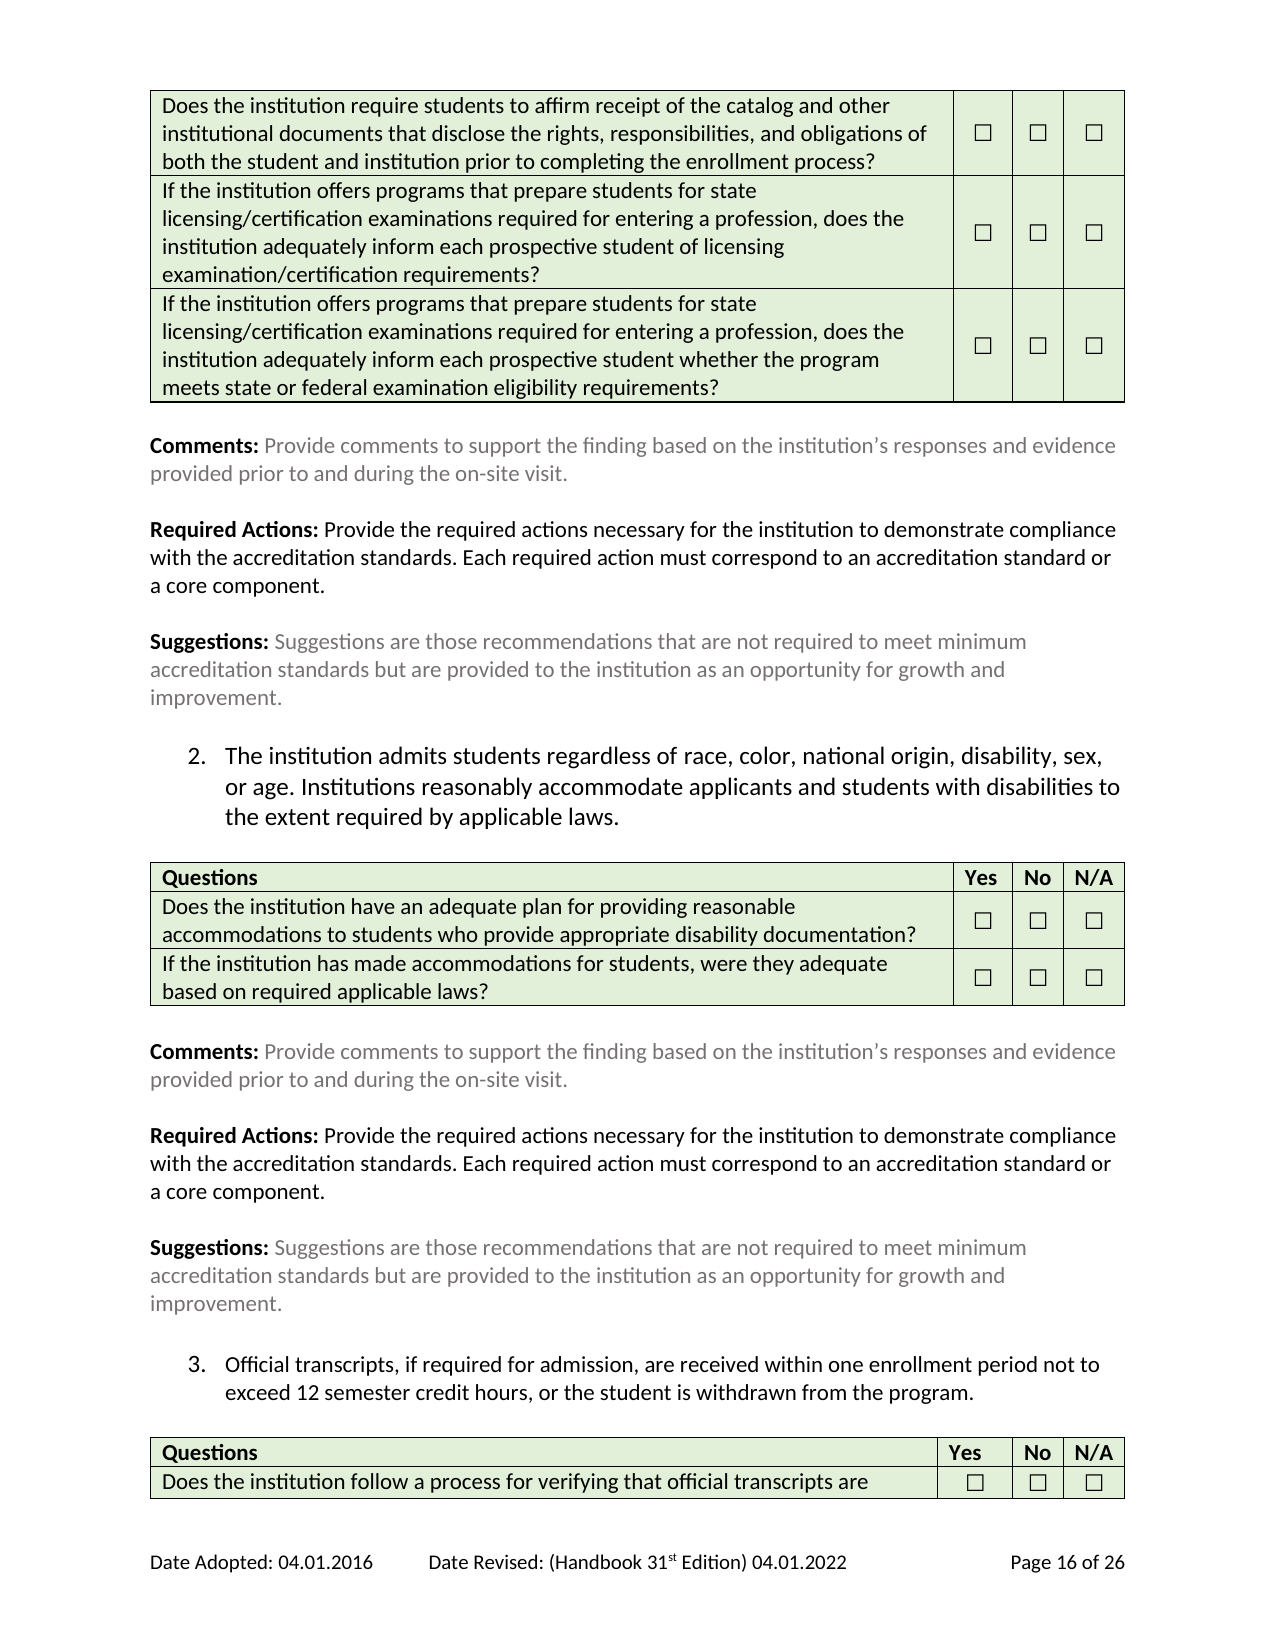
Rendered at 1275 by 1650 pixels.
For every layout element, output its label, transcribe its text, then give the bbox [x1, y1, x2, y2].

table_cell If the institution offers programs that prepare students for state licensing/certification examinations required for entering a profession, does the institution adequately inform each prospective student whether the program meets state or federal examination eligibility requirements? [151, 289, 953, 401]
table_cell Does the institution have an adequate plan for providing reasonable accommodations to students who provide appropriate disability documentation? [151, 892, 953, 948]
text Comments: [150, 431, 1125, 487]
text Required Actions: [150, 1121, 1125, 1205]
table_header Questions [151, 1438, 937, 1466]
table_header Yes [938, 1438, 1012, 1466]
text Suggestions: [150, 1233, 1125, 1317]
table_cell Does the institution require students to affirm receipt of the catalog and other institutional documents that disclose the rights, responsibilities, and obligations of both the student and institution prior to completing the enrollment process? [151, 91, 953, 175]
table_header No [1013, 1438, 1063, 1466]
table_cell If the institution offers programs that prepare students for state licensing/certification examinations required for entering a profession, does the institution adequately inform each prospective student of licensing examination/certification requirements? [151, 176, 953, 288]
table_header Questions [151, 863, 953, 891]
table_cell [151, 1467, 937, 1498]
table_header No [1013, 863, 1063, 891]
table_header Yes [954, 863, 1012, 891]
table_header N/A [1064, 863, 1124, 891]
text Suggestions: [150, 627, 1125, 711]
text Required Actions: [150, 515, 1125, 599]
table_cell [1064, 176, 1124, 288]
table_cell If the institution has made accommodations for students, were they adequate based on required applicable laws? [151, 949, 953, 1005]
table_header N/A [1064, 1438, 1124, 1466]
text Comments: [150, 1037, 1125, 1093]
